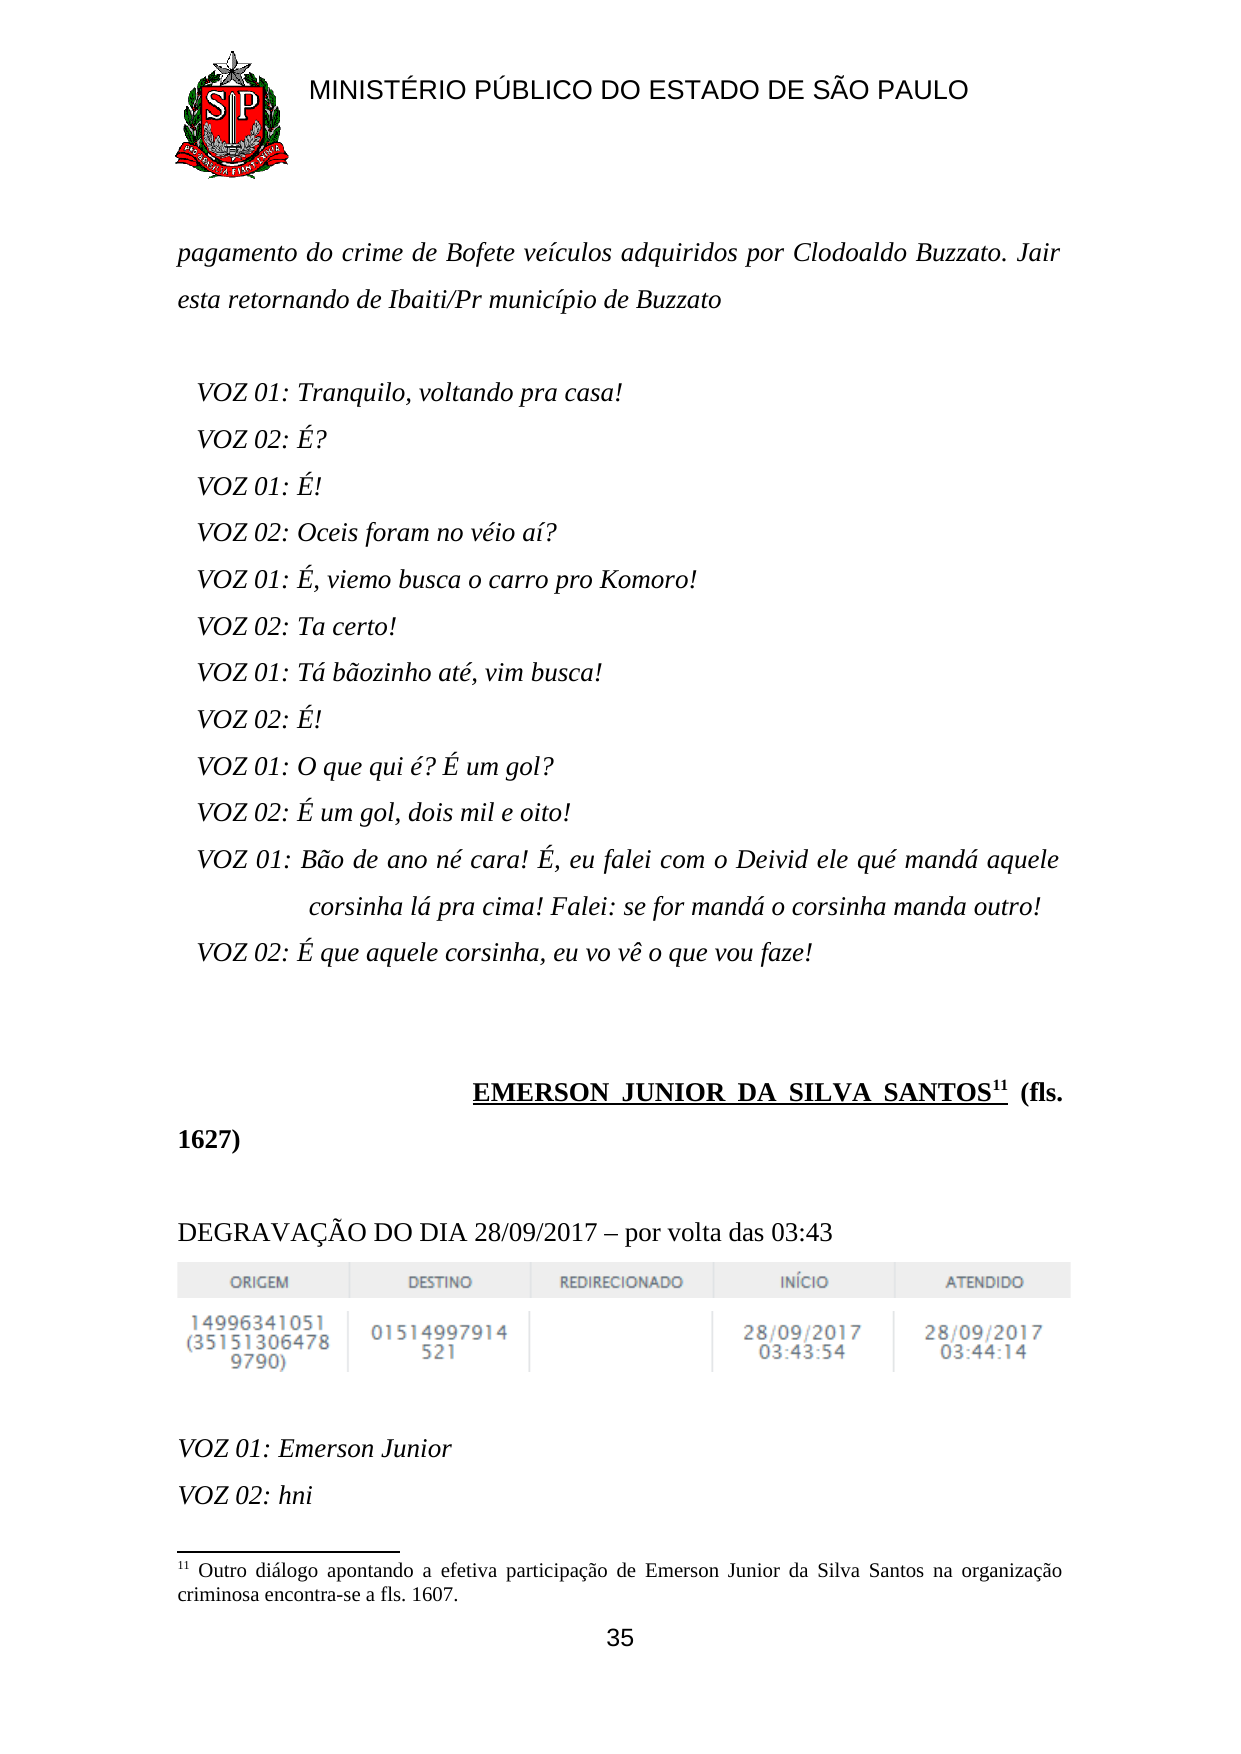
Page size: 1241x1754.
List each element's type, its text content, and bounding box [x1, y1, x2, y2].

text VOZ 02: É que aquele corsinha, eu vo vê o que vou faze! [196, 936, 1063, 967]
text VOZ 01: Emerson Junior [177, 1432, 1063, 1463]
picture [177, 1262, 1071, 1298]
picture [177, 1311, 1073, 1372]
text VOZ 02: É um gol, dois mil e oito! [196, 796, 1063, 827]
text VOZ 01: É, viemo busca o carro pro Komoro! [196, 563, 1063, 594]
text VOZ 01: Bão de ano né cara! É, eu falei com o Deivid ele qué mandá aquele corsinha lá pra cima! Falei: se for mandá o corsinha manda outro! [196, 843, 1063, 921]
picture [169, 49, 293, 182]
text DEGRAVAÇÃO DO DIA 28/09/2017 – por volta das 03:43 [177, 1216, 1063, 1247]
text VOZ 02: Oceis foram no véio aí? [196, 516, 1063, 547]
text VOZ 02: hni [177, 1479, 1063, 1510]
text VOZ 01: Tá bãozinho até, vim busca! [196, 656, 1063, 687]
text VOZ 01: Tranquilo, voltando pra casa! [196, 376, 1063, 407]
text VOZ 01: O que qui é? É um gol? [196, 749, 1063, 781]
text EMERSON JUNIOR DA SILVA SANTOS (fls. 1627) [177, 1076, 1063, 1154]
text VOZ 02: É? [196, 423, 1063, 454]
text VOZ 02: É! [196, 703, 1063, 734]
text VOZ 01: É! [196, 469, 1063, 501]
text VOZ 02: Ta certo! [196, 609, 1063, 641]
